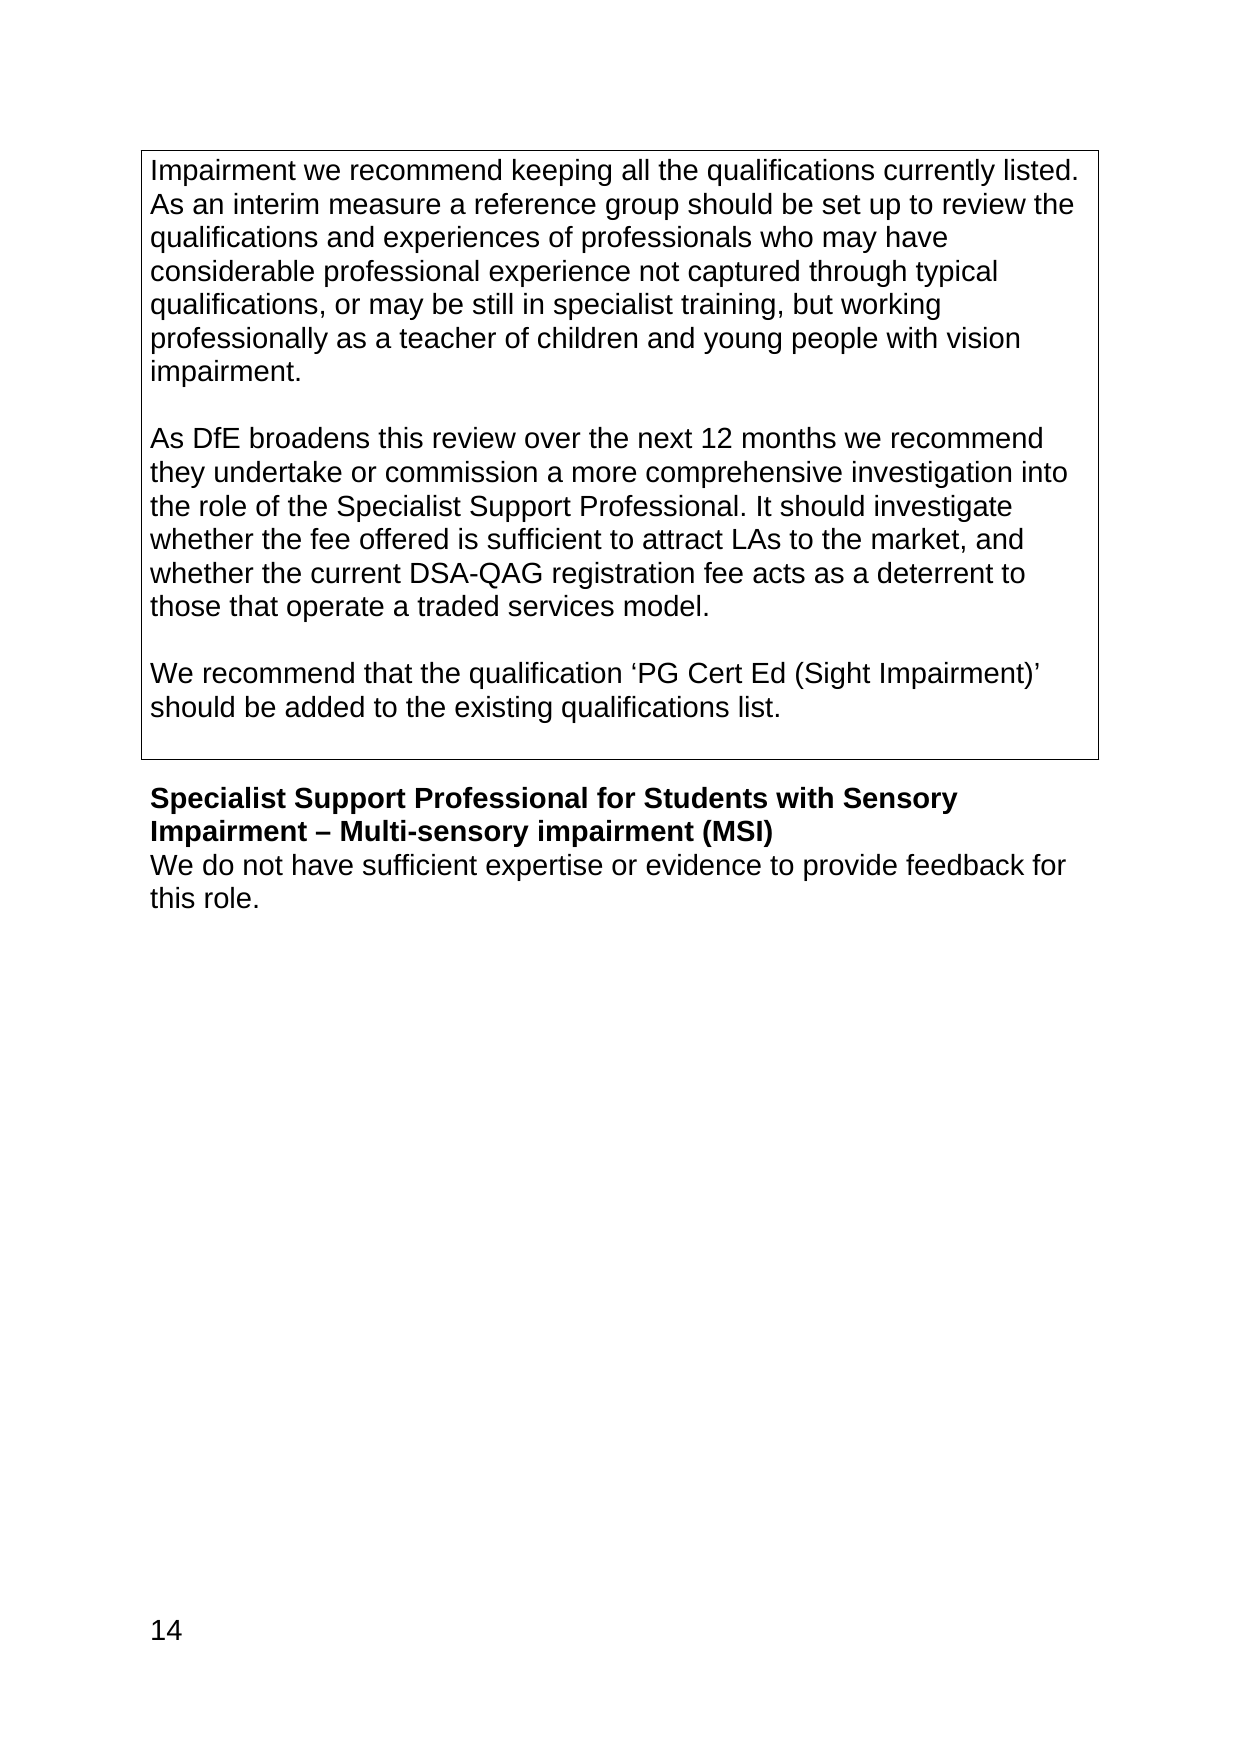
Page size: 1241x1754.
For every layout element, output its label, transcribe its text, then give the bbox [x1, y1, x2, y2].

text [142, 151, 1098, 388]
subtitle Specialist Support Professional for Students with Sensory Impairment – Multi-sensory impairment (MSI) [150, 781, 1090, 848]
text We recommend that the qualification ‘PG Cert Ed (Sight Impairment)’ should be added to the existing qualifications list. [150, 656, 1090, 723]
text We do not have sufficient expertise or evidence to provide feedback for this role. [150, 848, 1090, 915]
text As DfE broadens this review over the next 12 months we recommend they undertake or commission a more comprehensive investigation into the role of the Specialist Support Professional. It should investigate whether the fee offered is sufficient to attract LAs to the market, and whether the current DSA-QAG registration fee acts as a deterrent to those that operate a traded services model. [150, 421, 1090, 623]
